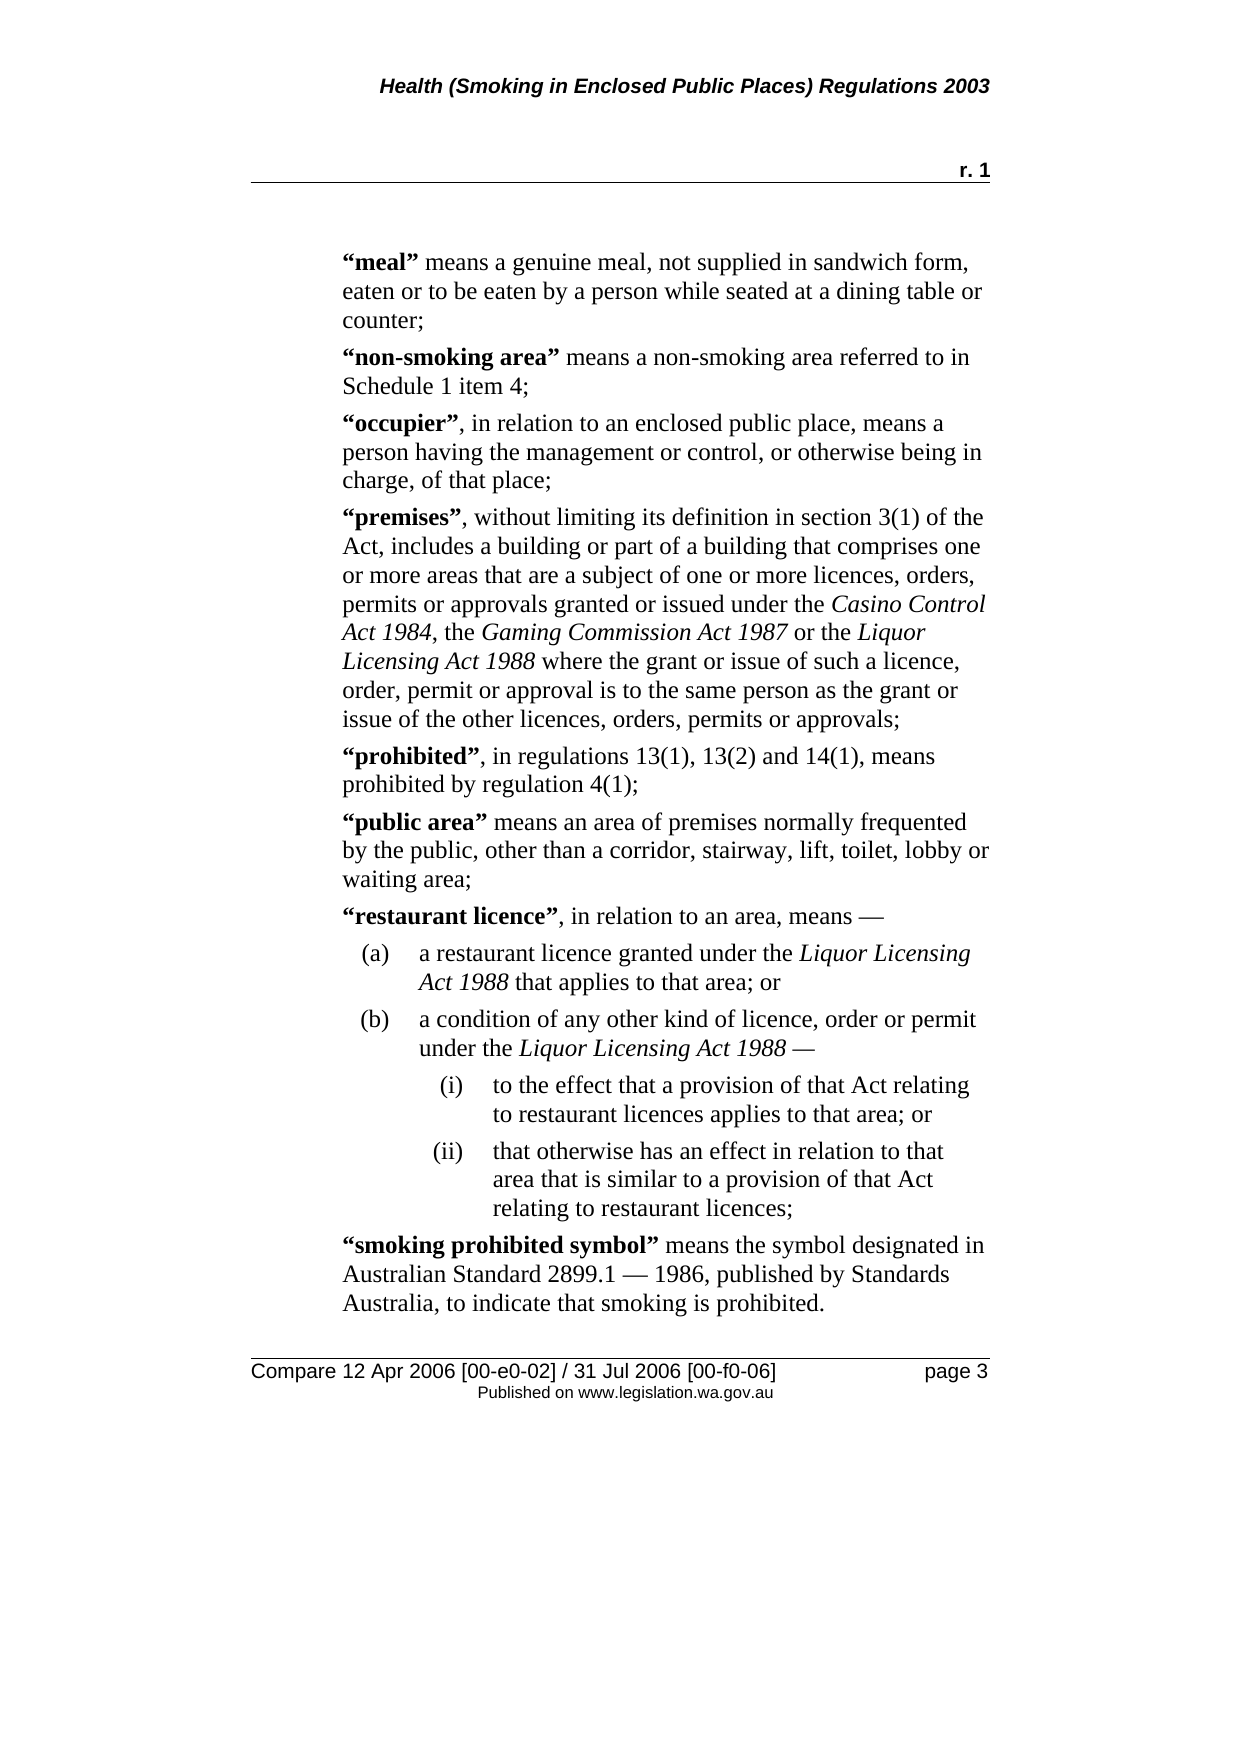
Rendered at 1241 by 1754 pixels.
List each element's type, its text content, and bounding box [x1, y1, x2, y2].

text “occupier”, in relation to an enclosed public place, means a person having the management or control, or otherwise being in charge, of that place; [251, 408, 990, 494]
text “smoking prohibited symbol” means the symbol designated in Australian Standard 2899.1 — 1986, published by Standards Australia, to indicate that smoking is prohibited. [251, 1230, 990, 1317]
text “prohibited”, in regulations 13(1), 13(2) and 14(1), means prohibited by regulation 4(1); [251, 741, 990, 798]
text “meal” means a genuine meal, not supplied in sandwich form, eaten or to be eaten by a person while seated at a dining table or counter; [251, 247, 990, 334]
text (a) a restaurant licence granted under the Liquor Licensing Act 1988 that applies to that area; or [251, 938, 990, 996]
text “premises”, without limiting its definition in section 3(1) of the Act, includes a building or part of a building that comprises one or more areas that are a subject of one or more licences, orders, permits or approvals granted or issued under the Casino Control Act 1984, the Gaming Commission Act 1987 or the Liquor Licensing Act 1988 where the grant or issue of such a licence, order, permit or approval is to the same person as the grant or issue of the other licences, orders, permits or approvals; [251, 502, 990, 732]
text (i) to the effect that a provision of that Act relating to restaurant licences applies to that area; or [251, 1070, 990, 1127]
text “non-smoking area” means a non-smoking area referred to in Schedule 1 item 4; [251, 342, 990, 399]
text (b) a condition of any other kind of licence, order or permit under the Liquor Licensing Act 1988 — [251, 1004, 990, 1062]
text (ii) that otherwise has an effect in relation to that area that is similar to a provision of that Act relating to restaurant licences; [251, 1136, 990, 1222]
text “public area” means an area of premises normally frequented by the public, other than a corridor, stairway, lift, toilet, lobby or waiting area; [251, 807, 990, 893]
text “restaurant licence”, in relation to an area, means — [251, 901, 990, 930]
